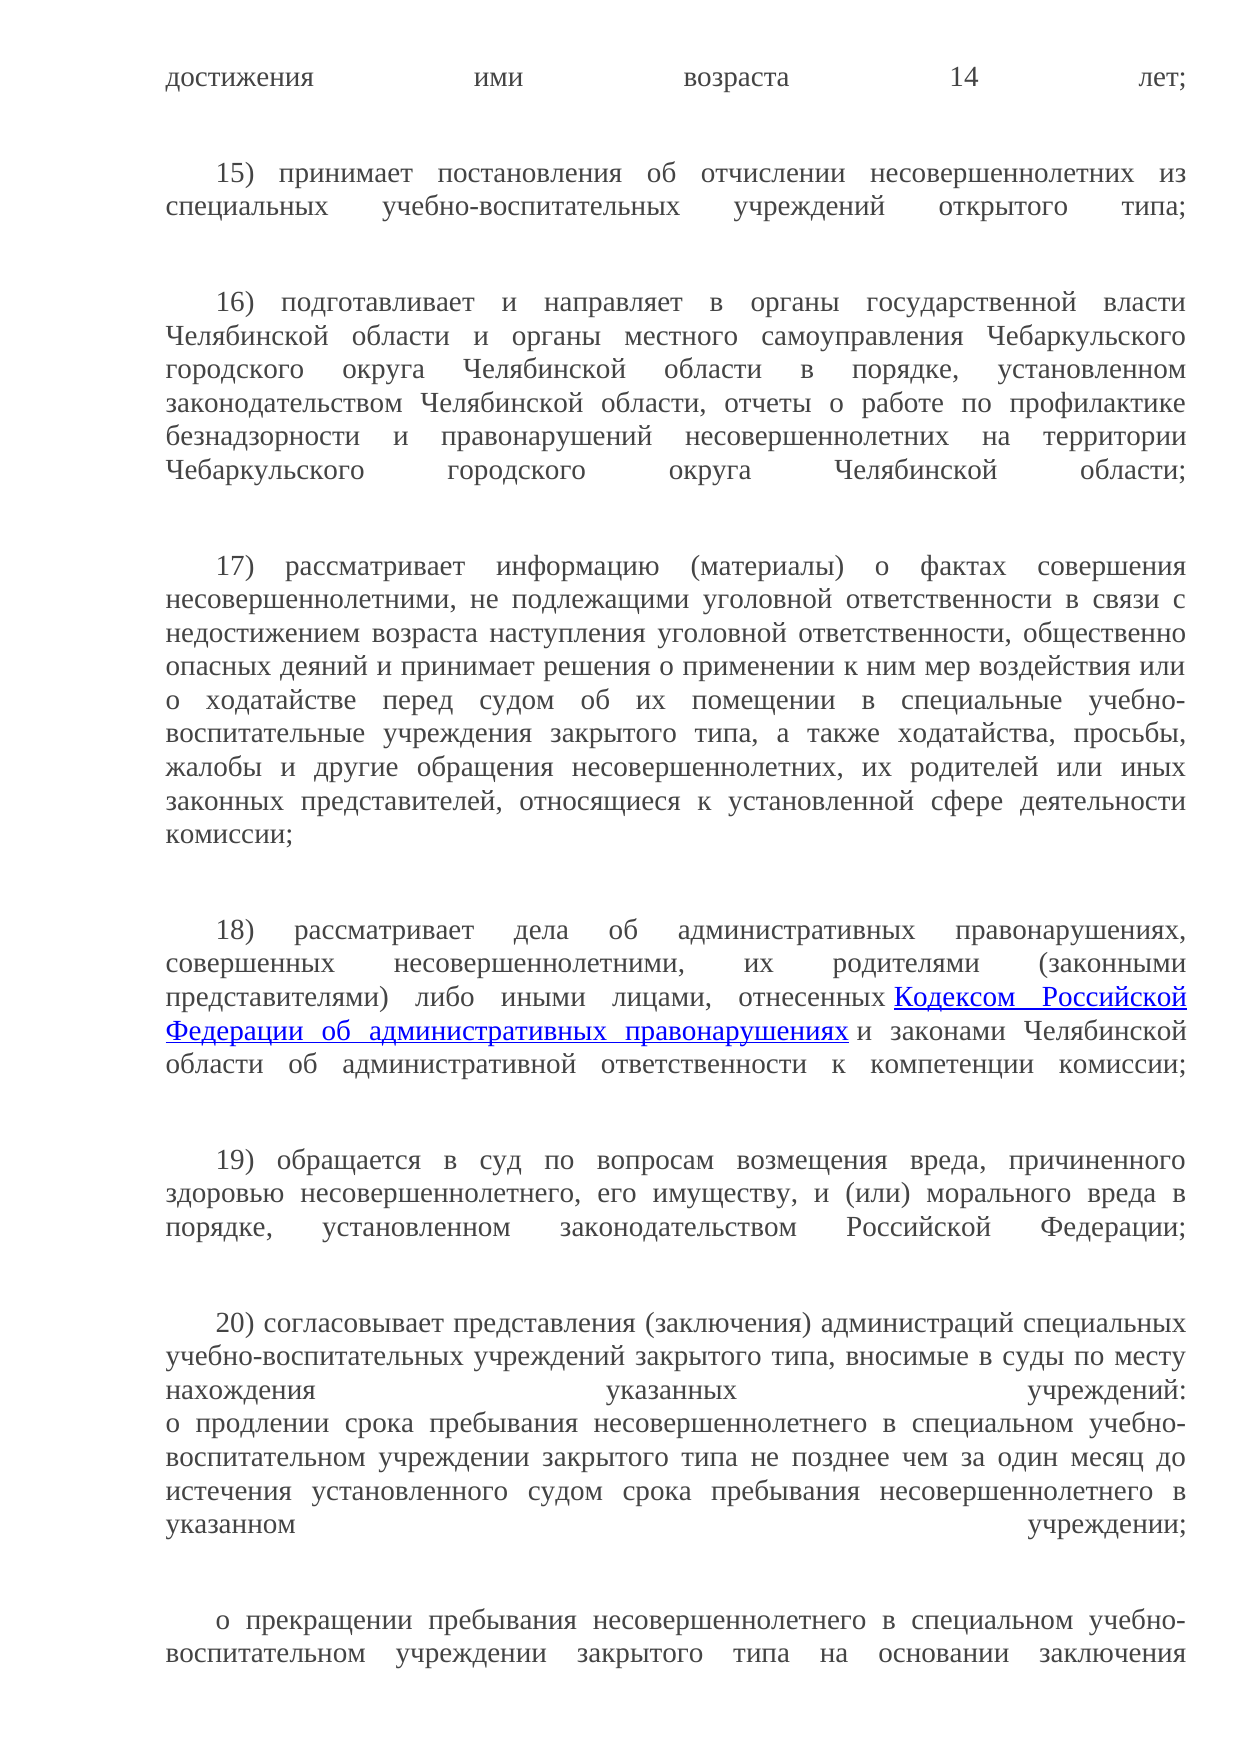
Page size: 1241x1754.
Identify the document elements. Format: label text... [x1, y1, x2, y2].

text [165, 59, 1187, 121]
text 15) принимает постановления об отчислении несовершеннолетних из специальных учебно-воспитательных учреждений открытого типа; [165, 155, 1187, 251]
text 17) рассматривает информацию (материалы) о фактах совершения несовершеннолетними, не подлежащими уголовной ответственности в связи с недостижением возраста наступления уголовной ответственности, общественно опасных деяний и принимает решения о применении к ним мер воздействия или о ходатайстве перед судом об их помещении в специальные учебно-воспитательные учреждения закрытого типа, а также ходатайства, просьбы, жалобы и другие обращения несовершеннолетних, их родителей или иных законных представителей, относящиеся к установленной сфере деятельности комиссии; [165, 548, 1187, 878]
text 20) согласовывает представления (заключения) администраций специальных учебно-воспитательных учреждений закрытого типа, вносимые в суды по месту нахождения указанных учреждений: о продлении срока пребывания несовершеннолетнего в специальном учебно-воспитательном учреждении закрытого типа не позднее чем за один месяц до истечения установленного судом срока пребывания несовершеннолетнего в указанном учреждении; [165, 1305, 1187, 1568]
text 19) обращается в суд по вопросам возмещения вреда, причиненного здоровью несовершеннолетнего, его имуществу, и (или) морального вреда в порядке, установленном законодательством Российской Федерации; [165, 1142, 1187, 1271]
text 16) подготавливает и направляет в органы государственной власти Челябинской области и органы местного самоуправления Чебаркульского городского округа Челябинской области в порядке, установленном законодательством Челябинской области, отчеты о работе по профилактике безнадзорности и правонарушений несовершеннолетних на территории Чебаркульского городского округа Челябинской области; [165, 284, 1187, 514]
text 18) рассматривает дела об административных правонарушениях, совершенных несовершеннолетними, их родителями (законными представителями) либо иными лицами, отнесенных Кодексом Российской Федерации об административных правонарушениях и законами Челябинской области об административной ответственности к компетенции комиссии; [165, 912, 1187, 1108]
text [165, 1602, 1187, 1669]
